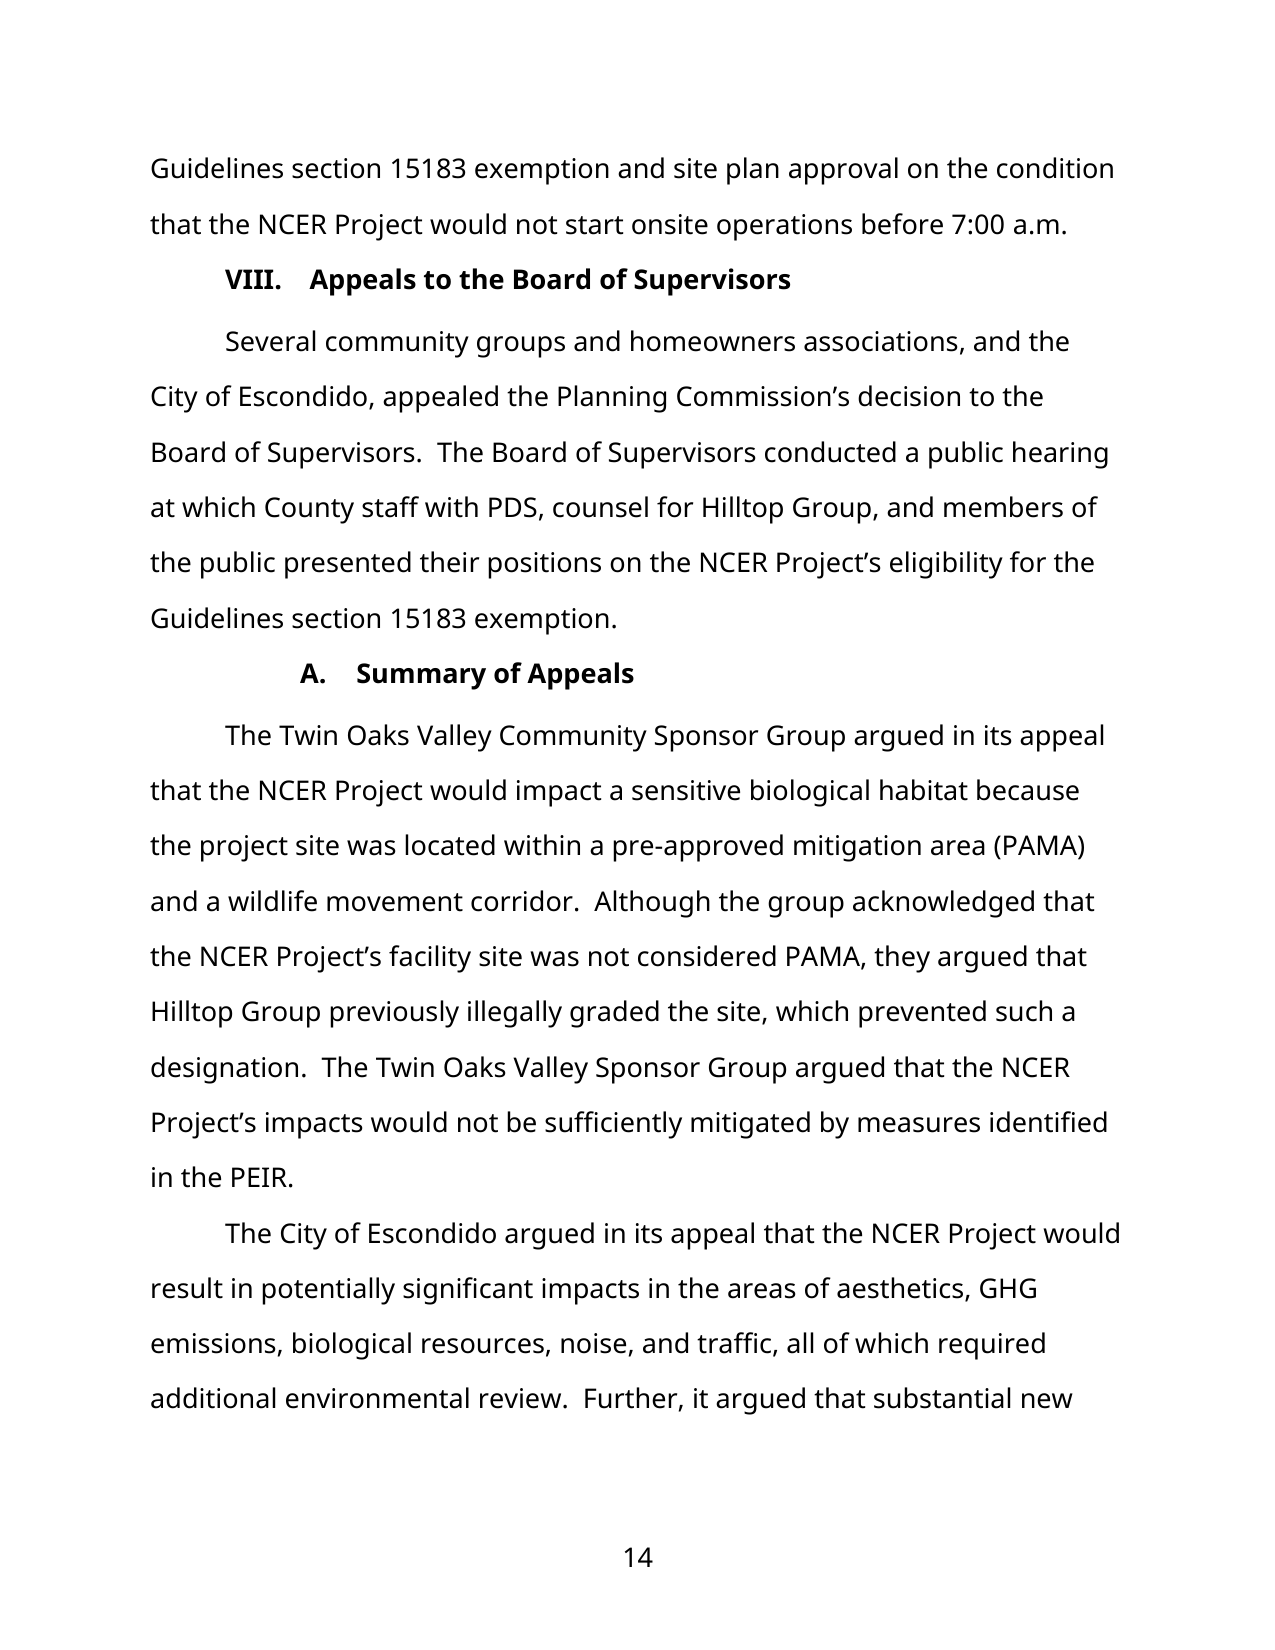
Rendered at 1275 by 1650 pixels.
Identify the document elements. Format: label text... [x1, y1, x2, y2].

text Several community groups and homeowners associations, and the City of Escondido, appealed the Planning Commission’s decision to the Board of Supervisors. The Board of Supervisors conducted a public hearing at which County staff with PDS, counsel for Hilltop Group, and members of the public presented their positions on the NCER Project’s eligibility for the Guidelines section 15183 exemption. [150, 322, 1125, 636]
subtitle Summary of Appeals [300, 654, 1125, 691]
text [150, 150, 1125, 242]
text The Twin Oaks Valley Community Sponsor Group argued in its appeal that the NCER Project would impact a sensitive biological habitat because the project site was located within a pre-approved mitigation area (PAMA) and a wildlife movement corridor. Although the group acknowledged that the NCER Project’s facility site was not considered PAMA, they argued that Hilltop Group previously illegally graded the site, which prevented such a designation. The Twin Oaks Valley Sponsor Group argued that the NCER Project’s impacts would not be sufficiently mitigated by measures identified in the PEIR. [150, 716, 1125, 1196]
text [150, 1214, 1125, 1417]
subtitle Appeals to the Board of Supervisors [225, 261, 1125, 297]
